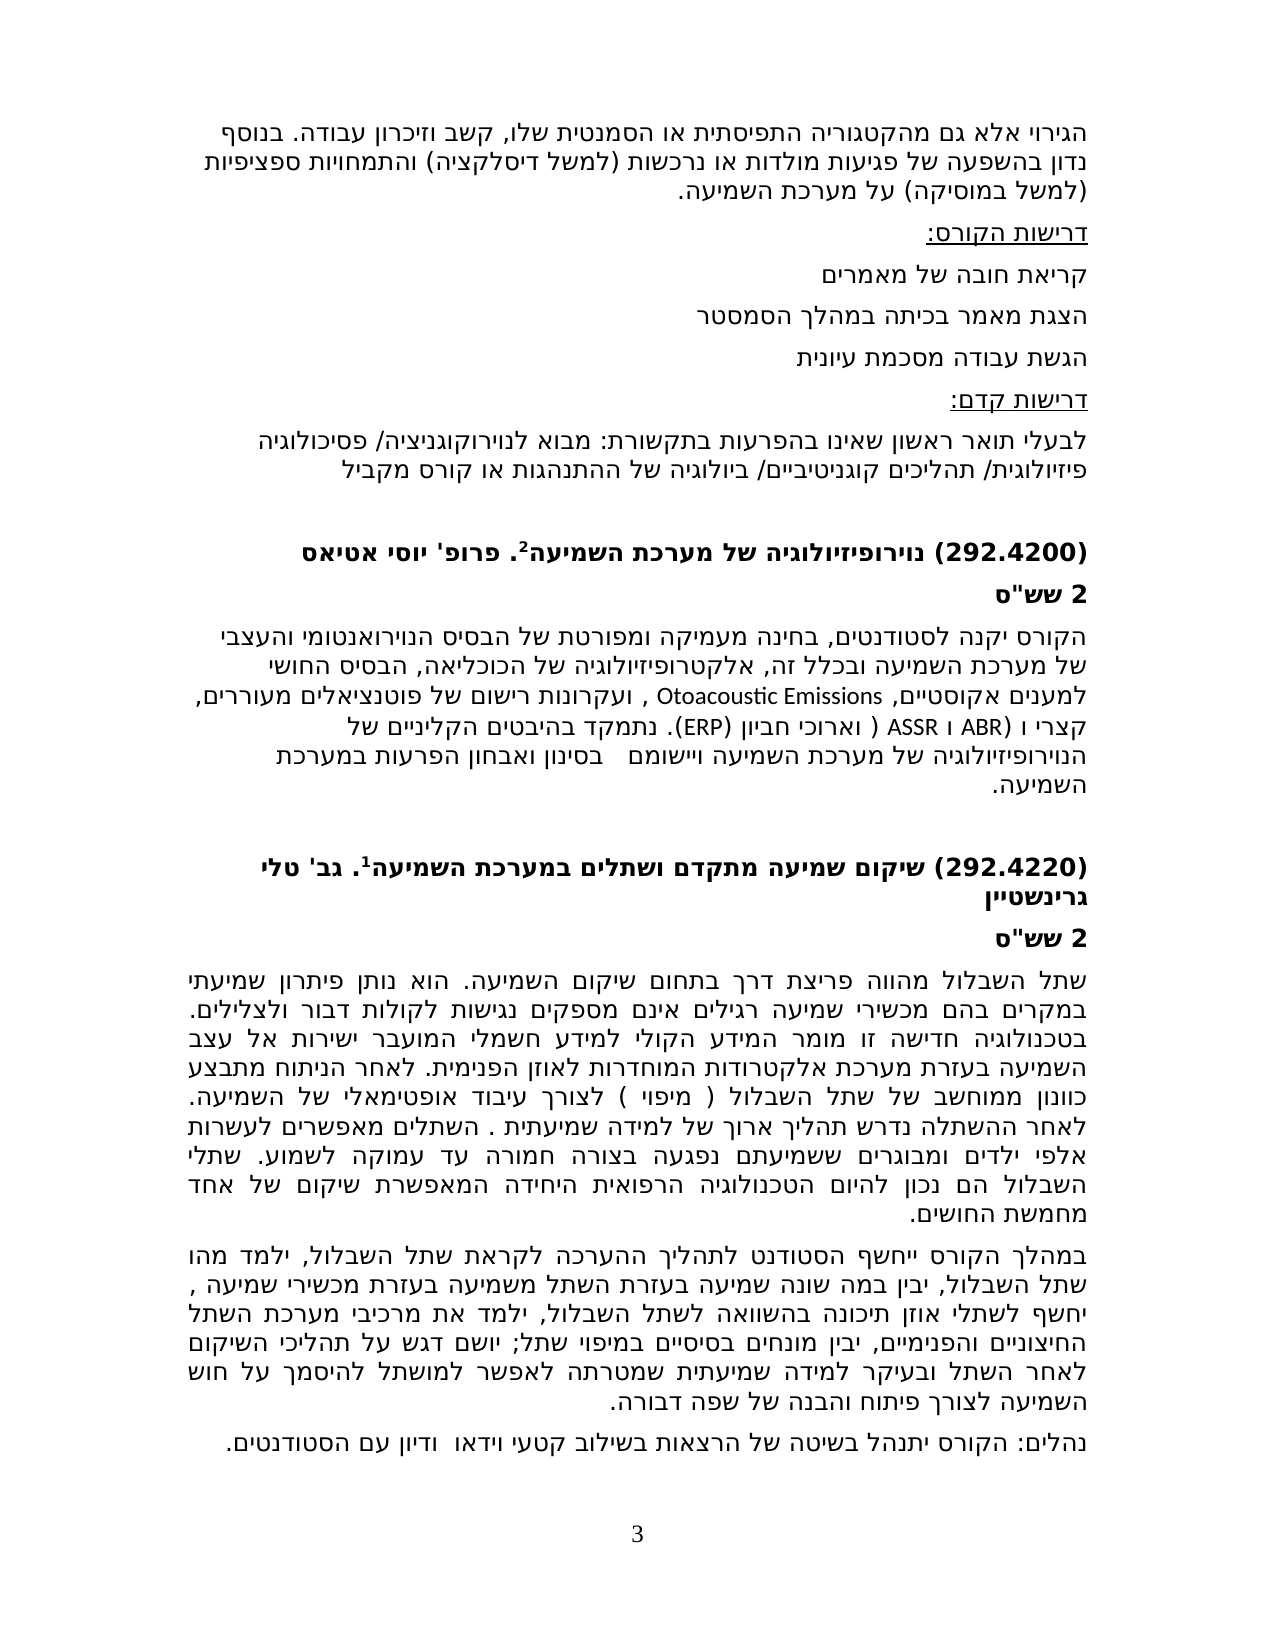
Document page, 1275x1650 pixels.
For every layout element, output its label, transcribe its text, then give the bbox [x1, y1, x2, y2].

list דרישות הקורס: [187, 218, 1088, 247]
list הגשת עבודה מסכמת עיונית [187, 343, 1088, 372]
list קריאת חובה של מאמרים [187, 260, 1088, 289]
list (292.4200) נוירופיזיולוגיה של מערכת השמיעה2. פרופ' יוסי אטיאס [187, 539, 1088, 568]
list דרישות קדם: [187, 385, 1088, 414]
list נהלים: הקורס יתנהל בשיטה של הרצאות בשילוב קטעי וידאו ודיון עם הסטודנטים. [187, 1428, 1088, 1458]
text הקורס יקנה לסטודנטים, בחינה מעמיקה ומפורטת של הבסיס הנוירואנטומי והעצבי של מערכת השמיעה ובכלל זה, אלקטרופיזיולוגיה של הכוכליאה, הבסיס החושי למענים אקוסטיים, Otoacoustic Emissions , ועקרונות רישום של פוטנציאלים מעוררים, קצרי ו (ABR ו ASSR ( וארוכי חביון (ERP). נתמקד בהיבטים הקליניים של הנוירופיזיולוגיה של מערכת השמיעה ויישומם בסינון ואבחון הפרעות במערכת השמיעה. [187, 622, 1087, 800]
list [187, 118, 1088, 206]
list הצגת מאמר בכיתה במהלך הסמסטר [187, 302, 1088, 331]
list 2 שש"ס [187, 924, 1088, 953]
list במהלך הקורס ייחשף הסטודנט לתהליך ההערכה לקראת שתל השבלול, ילמד מהו שתל השבלול, יבין במה שונה שמיעה בעזרת השתל משמיעה בעזרת מכשירי שמיעה , יחשף לשתלי אוזן תיכונה בהשוואה לשתל השבלול, ילמד את מרכיבי מערכת השתל החיצוניים והפנימיים, יבין מונחים בסיסיים במיפוי שתל; יושם דגש על תהליכי השיקום לאחר השתל ובעיקר למידה שמיעתית שמטרתה לאפשר למושתל להיסמך על חוש השמיעה לצורך פיתוח והבנה של שפה דבורה. [187, 1241, 1088, 1416]
list לבעלי תואר ראשון שאינו בהפרעות בתקשורת: מבוא לנוירוקוגניציה/ פסיכולוגיה פיזיולוגית/ תהליכים קוגניטיביים/ ביולוגיה של ההתנהגות או קורס מקביל [187, 427, 1088, 485]
list 2 שש"ס [187, 580, 1088, 609]
list (292.4220) שיקום שמיעה מתקדם ושתלים במערכת השמיעה1. גב' טלי גרינשטיין [187, 853, 1088, 912]
list שתל השבלול מהווה פריצת דרך בתחום שיקום השמיעה. הוא נותן פיתרון שמיעתי במקרים בהם מכשירי שמיעה רגילים אינם מספקים נגישות לקולות דבור ולצלילים. בטכנולוגיה חדישה זו מומר המידע הקולי למידע חשמלי המועבר ישירות אל עצב השמיעה בעזרת מערכת אלקטרודות המוחדרות לאוזן הפנימית. לאחר הניתוח מתבצע כוונון ממוחשב של שתל השבלול ( מיפוי ) לצורך עיבוד אופטימאלי של השמיעה. לאחר ההשתלה נדרש תהליך ארוך של למידה שמיעתית . השתלים מאפשרים לעשרות אלפי ילדים ומבוגרים ששמיעתם נפגעה בצורה חמורה עד עמוקה לשמוע. שתלי השבלול הם נכון להיום הטכנולוגיה הרפואית היחידה המאפשרת שיקום של אחד מחמשת החושים. [187, 966, 1088, 1228]
